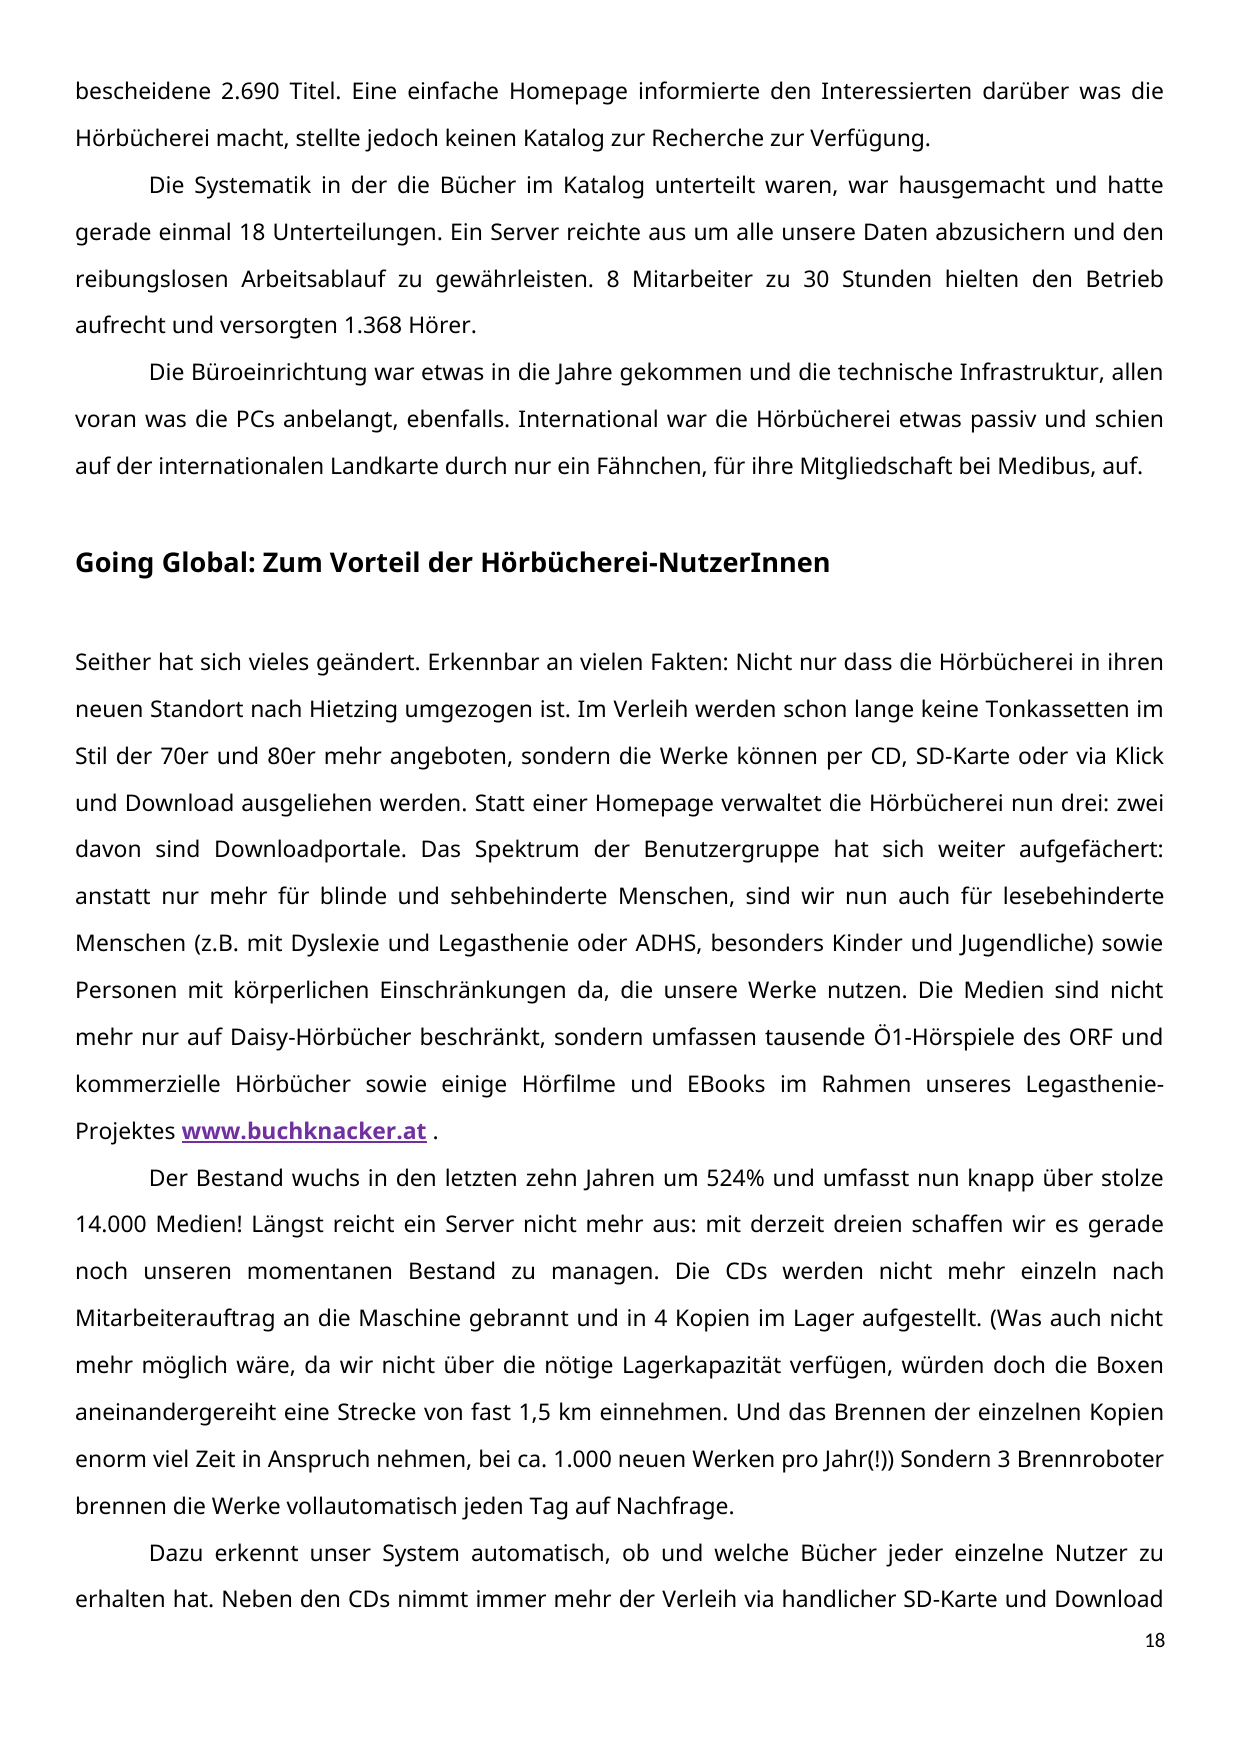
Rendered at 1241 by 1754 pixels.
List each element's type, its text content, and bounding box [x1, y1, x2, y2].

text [75, 75, 1165, 153]
text Die Büroeinrichtung war etwas in die Jahre gekommen und die technische Infrastruktur, allen voran was die PCs anbelangt, ebenfalls. International war die Hörbücherei etwas passiv und schien auf der internationalen Landkarte durch nur ein Fähnchen, für ihre Mitgliedschaft bei Medibus, auf. [75, 356, 1165, 481]
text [75, 1537, 1165, 1615]
text Die Systematik in der die Bücher im Katalog unterteilt waren, war hausgemacht und hatte gerade einmal 18 Unterteilungen. Ein Server reichte aus um alle unsere Daten abzusichern und den reibungslosen Arbeitsablauf zu gewährleisten. 8 Mitarbeiter zu 30 Stunden hielten den Betrieb aufrecht und versorgten 1.368 Hörer. [75, 169, 1165, 341]
subtitle Going Global: Zum Vorteil der Hörbücherei-NutzerInnen [75, 544, 1165, 581]
text Seither hat sich vieles geändert. Erkennbar an vielen Fakten: Nicht nur dass die Hörbücherei in ihren neuen Standort nach Hietzing umgezogen ist. Im Verleih werden schon lange keine Tonkassetten im Stil der 70er und 80er mehr angeboten, sondern die Werke können per CD, SD-Karte oder via Klick und Download ausgeliehen werden. Statt einer Homepage verwaltet die Hörbücherei nun drei: zwei davon sind Downloadportale. Das Spektrum der Benutzergruppe hat sich weiter aufgefächert: anstatt nur mehr für blinde und sehbehinderte Menschen, sind wir nun auch für lesebehinderte Menschen (z.B. mit Dyslexie und Legasthenie oder ADHS, besonders Kinder und Jugendliche) sowie Personen mit körperlichen Einschränkungen da, die unsere Werke nutzen. Die Medien sind nicht mehr nur auf Daisy-Hörbücher beschränkt, sondern umfassen tausende Ö1-Hörspiele des ORF und kommerzielle Hörbücher sowie einige Hörfilme und EBooks im Rahmen unseres Legasthenie-Projektes www.buchknacker.at . [75, 646, 1165, 1146]
text Der Bestand wuchs in den letzten zehn Jahren um 524% und umfasst nun knapp über stolze 14.000 Medien! Längst reicht ein Server nicht mehr aus: mit derzeit dreien schaffen wir es gerade noch unseren momentanen Bestand zu managen. Die CDs werden nicht mehr einzeln nach Mitarbeiterauftrag an die Maschine gebrannt und in 4 Kopien im Lager aufgestellt. (Was auch nicht mehr möglich wäre, da wir nicht über die nötige Lagerkapazität verfügen, würden doch die Boxen aneinandergereiht eine Strecke von fast 1,5 km einnehmen. Und das Brennen der einzelnen Kopien enorm viel Zeit in Anspruch nehmen, bei ca. 1.000 neuen Werken pro Jahr(!)) Sondern 3 Brennroboter brennen die Werke vollautomatisch jeden Tag auf Nachfrage. [75, 1162, 1165, 1521]
